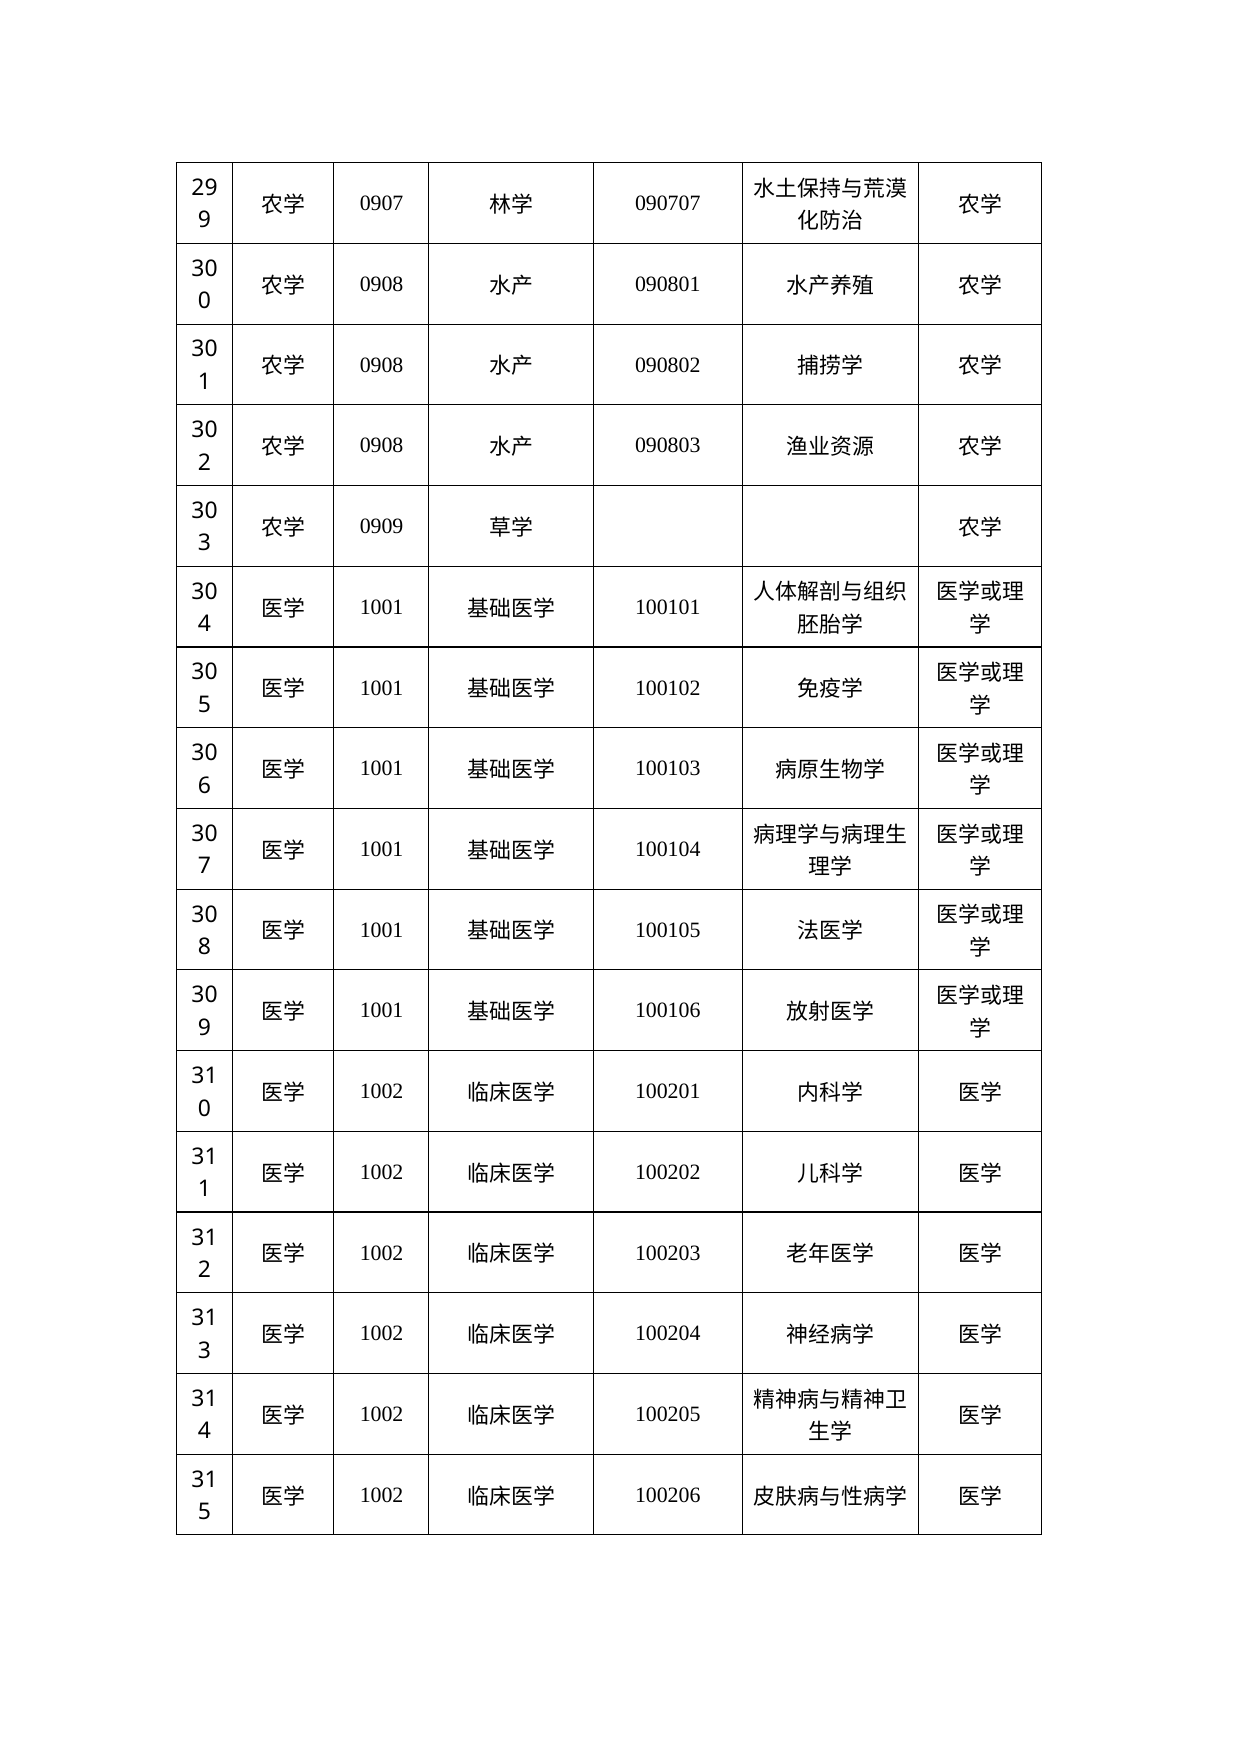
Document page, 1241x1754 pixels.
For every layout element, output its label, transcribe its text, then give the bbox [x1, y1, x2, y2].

table_cell 临床医学 [429, 1374, 593, 1454]
table_cell 神经病学 [743, 1293, 918, 1373]
table_cell [743, 486, 918, 566]
table_cell 医学 [233, 1132, 333, 1211]
table_cell 草学 [429, 486, 593, 566]
table_cell 水土保持与荒漠化防治 [743, 163, 918, 243]
table_cell 医学或理学 [919, 970, 1041, 1050]
table_cell 1002 [334, 1132, 428, 1211]
table_cell 医学 [233, 728, 333, 808]
table_cell 314 [177, 1374, 232, 1454]
table_cell 307 [177, 809, 232, 888]
table_cell 医学或理学 [919, 567, 1041, 646]
table_cell 0907 [334, 163, 428, 243]
table_cell 100104 [594, 809, 742, 888]
table_cell 1001 [334, 648, 428, 727]
table_cell 临床医学 [429, 1132, 593, 1211]
table_cell 渔业资源 [743, 405, 918, 485]
table_cell 基础医学 [429, 970, 593, 1050]
table_cell 1002 [334, 1293, 428, 1373]
table_cell 305 [177, 648, 232, 727]
table_cell 水产 [429, 325, 593, 404]
table_cell 医学 [919, 1374, 1041, 1454]
table_cell 农学 [919, 486, 1041, 566]
table_cell 内科学 [743, 1051, 918, 1131]
table_cell 0908 [334, 405, 428, 485]
table_cell 0909 [334, 486, 428, 566]
table_cell 100103 [594, 728, 742, 808]
table_cell 0908 [334, 244, 428, 323]
table_cell 299 [177, 163, 232, 243]
table_cell 301 [177, 325, 232, 404]
table_cell 1001 [334, 728, 428, 808]
table_cell 病原生物学 [743, 728, 918, 808]
table_cell 农学 [919, 244, 1041, 323]
table_cell 医学 [233, 648, 333, 727]
table_cell 090802 [594, 325, 742, 404]
table_cell 医学或理学 [919, 890, 1041, 969]
table_cell 1001 [334, 567, 428, 646]
table_cell 医学 [233, 970, 333, 1050]
table_cell 皮肤病与性病学 [743, 1455, 918, 1534]
table_cell 090707 [594, 163, 742, 243]
table_cell 临床医学 [429, 1213, 593, 1292]
table_cell 放射医学 [743, 970, 918, 1050]
table_cell 100201 [594, 1051, 742, 1131]
table_cell 100205 [594, 1374, 742, 1454]
table_cell 315 [177, 1455, 232, 1534]
table_cell [594, 486, 742, 566]
table_cell 医学或理学 [919, 648, 1041, 727]
table_cell 100204 [594, 1293, 742, 1373]
table_cell 306 [177, 728, 232, 808]
table_cell 医学 [919, 1455, 1041, 1534]
table_cell 基础医学 [429, 809, 593, 888]
table_cell 医学 [233, 1455, 333, 1534]
table_cell 农学 [233, 244, 333, 323]
table_cell 医学 [233, 809, 333, 888]
table_cell 水产养殖 [743, 244, 918, 323]
table_cell 0908 [334, 325, 428, 404]
table_cell 100102 [594, 648, 742, 727]
table_cell 基础医学 [429, 567, 593, 646]
table_cell 医学 [233, 890, 333, 969]
table_cell 临床医学 [429, 1455, 593, 1534]
table_cell 农学 [233, 325, 333, 404]
table_cell 309 [177, 970, 232, 1050]
table_cell 农学 [919, 325, 1041, 404]
table_cell 医学 [919, 1213, 1041, 1292]
table_cell 免疫学 [743, 648, 918, 727]
table_cell 农学 [919, 405, 1041, 485]
table_cell 农学 [233, 163, 333, 243]
table_cell 1002 [334, 1213, 428, 1292]
table_cell 水产 [429, 244, 593, 323]
table_cell 医学 [233, 567, 333, 646]
table_cell 100105 [594, 890, 742, 969]
table_cell 100206 [594, 1455, 742, 1534]
table_cell 临床医学 [429, 1293, 593, 1373]
table_cell 1001 [334, 890, 428, 969]
table_cell 林学 [429, 163, 593, 243]
table_cell 303 [177, 486, 232, 566]
table_cell 医学 [919, 1132, 1041, 1211]
table_cell 捕捞学 [743, 325, 918, 404]
table_cell 1001 [334, 970, 428, 1050]
table_cell 090803 [594, 405, 742, 485]
table_cell 313 [177, 1293, 232, 1373]
table_cell 医学 [919, 1051, 1041, 1131]
table_cell 1001 [334, 809, 428, 888]
table_cell 病理学与病理生理学 [743, 809, 918, 888]
table_cell 精神病与精神卫生学 [743, 1374, 918, 1454]
table_cell 302 [177, 405, 232, 485]
table_cell 300 [177, 244, 232, 323]
table_cell 老年医学 [743, 1213, 918, 1292]
table_cell 100202 [594, 1132, 742, 1211]
table_cell 农学 [233, 486, 333, 566]
table_cell 医学或理学 [919, 728, 1041, 808]
table_cell 医学 [233, 1374, 333, 1454]
table_cell 1002 [334, 1374, 428, 1454]
table_cell 100106 [594, 970, 742, 1050]
table_cell 医学或理学 [919, 809, 1041, 888]
table_cell 医学 [919, 1293, 1041, 1373]
table_cell 基础医学 [429, 728, 593, 808]
table_cell 临床医学 [429, 1051, 593, 1131]
table_cell 100203 [594, 1213, 742, 1292]
table_cell 医学 [233, 1293, 333, 1373]
table_cell 1002 [334, 1051, 428, 1131]
table_cell 1002 [334, 1455, 428, 1534]
table_cell 农学 [233, 405, 333, 485]
table_cell 农学 [919, 163, 1041, 243]
table_cell 水产 [429, 405, 593, 485]
table_cell 312 [177, 1213, 232, 1292]
table_cell 310 [177, 1051, 232, 1131]
table_cell 100101 [594, 567, 742, 646]
table_cell 法医学 [743, 890, 918, 969]
table_cell 儿科学 [743, 1132, 918, 1211]
table_cell 308 [177, 890, 232, 969]
table_cell 090801 [594, 244, 742, 323]
table_cell 基础医学 [429, 648, 593, 727]
table_cell 基础医学 [429, 890, 593, 969]
table_cell 人体解剖与组织胚胎学 [743, 567, 918, 646]
table_cell 311 [177, 1132, 232, 1211]
table_cell 医学 [233, 1213, 333, 1292]
table_cell 医学 [233, 1051, 333, 1131]
table_cell 304 [177, 567, 232, 646]
